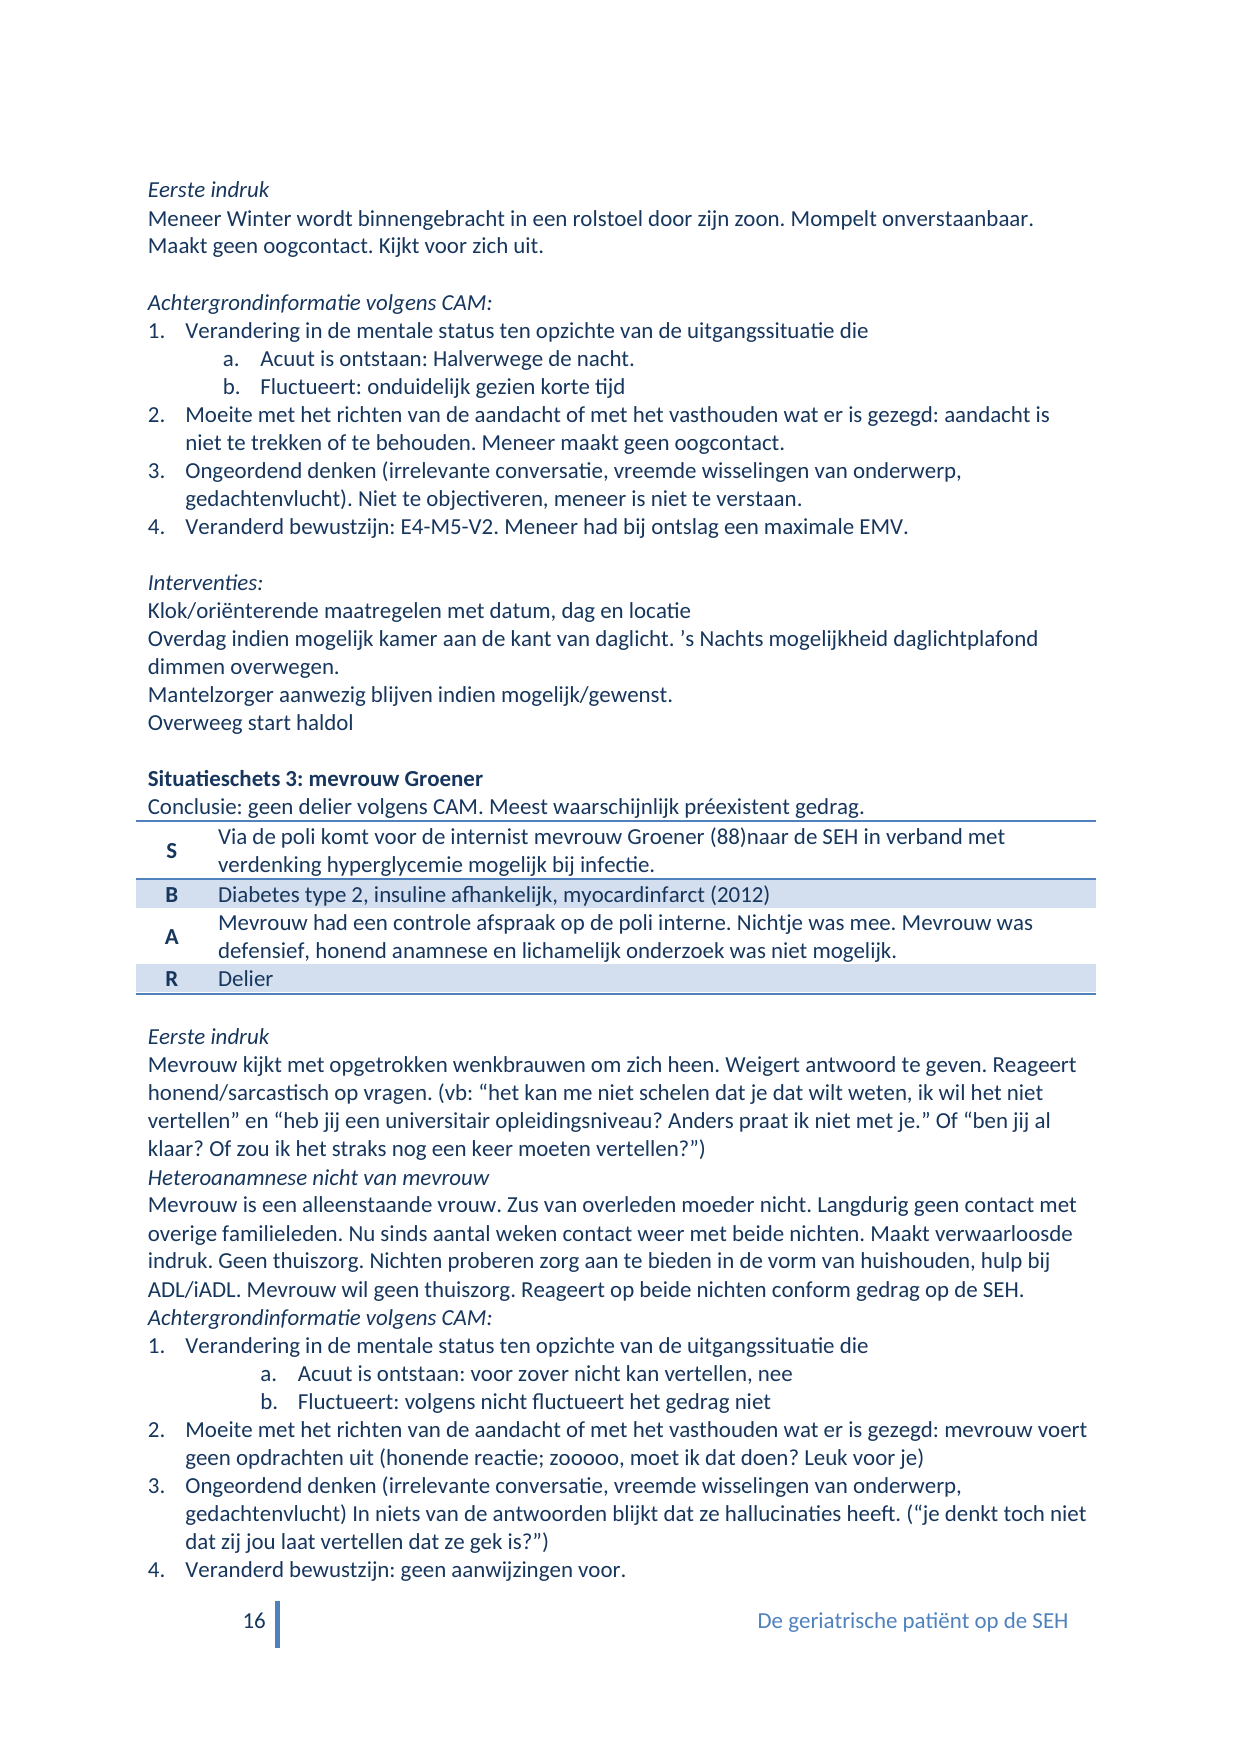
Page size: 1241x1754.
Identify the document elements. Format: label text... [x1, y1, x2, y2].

list Verandering in de mentale status ten opzichte van de uitgangssituatie die [148, 1331, 1093, 1359]
list Moeite met het richten van de aandacht of met het vasthouden wat er is gezegd: aandacht is niet te trekken of te behouden. Meneer maakt geen oogcontact. [148, 400, 1093, 456]
list Acuut is ontstaan: Halverwege de nacht. [223, 344, 1093, 372]
text Eerste indruk [148, 176, 1093, 204]
table_cell Delier [207, 964, 1096, 992]
text Heteroanamnese nicht van mevrouw [148, 1163, 1093, 1191]
table_cell Diabetes type 2, insuline afhankelijk, myocardinfarct (2012) [207, 880, 1096, 908]
list Veranderd bewustzijn: geen aanwijzingen voor. [148, 1555, 1093, 1583]
text Achtergrondinformatie volgens CAM: [148, 288, 1093, 316]
table_header Via de poli komt voor de internist mevrouw Groener (88)naar de SEH in verband met verdenking hyperglycemie mogelijk bij infectie. [207, 822, 1096, 878]
text Overweeg start haldol [148, 708, 1093, 736]
text Eerste indruk [148, 1022, 1093, 1051]
text Achtergrondinformatie volgens CAM: [148, 1303, 1093, 1331]
list Verandering in de mentale status ten opzichte van de uitgangssituatie die [148, 316, 1093, 344]
text Interventies: [148, 568, 1093, 596]
list Moeite met het richten van de aandacht of met het vasthouden wat er is gezegd: mevrouw voert geen opdrachten uit (honende reactie; zooooo, moet ik dat doen? Leuk voor je) [148, 1415, 1093, 1471]
list Veranderd bewustzijn: E4-M5-V2. Meneer had bij ontslag een maximale EMV. [148, 512, 1093, 540]
list Ongeordend denken (irrelevante conversatie, vreemde wisselingen van onderwerp, gedachtenvlucht). Niet te objectiveren, meneer is niet te verstaan. [148, 456, 1093, 512]
list Fluctueert: volgens nicht fluctueert het gedrag niet [260, 1387, 1093, 1415]
text Mevrouw kijkt met opgetrokken wenkbrauwen om zich heen. Weigert antwoord te geven. Reageert honend/sarcastisch op vragen. (vb: “het kan me niet schelen dat je dat wilt weten, ik wil het niet vertellen” en “heb jij een universitair opleidingsniveau? Anders praat ik niet met je.” Of “ben jij al klaar? Of zou ik het straks nog een keer moeten vertellen?”) [148, 1051, 1093, 1163]
table_cell R [136, 964, 207, 992]
table_cell B [136, 880, 207, 908]
text Conclusie: geen delier volgens CAM. Meest waarschijnlijk préexistent gedrag. [148, 792, 1093, 820]
list Acuut is ontstaan: voor zover nicht kan vertellen, nee [260, 1359, 1093, 1387]
table_cell A [136, 908, 207, 964]
text Situatieschets 3: mevrouw Groener [148, 764, 1093, 792]
table_header S [136, 822, 207, 878]
text Overdag indien mogelijk kamer aan de kant van daglicht. ’s Nachts mogelijkheid daglichtplafond dimmen overwegen. [148, 624, 1093, 680]
text Klok/oriënterende maatregelen met datum, dag en locatie [148, 596, 1093, 624]
text Mevrouw is een alleenstaande vrouw. Zus van overleden moeder nicht. Langdurig geen contact met overige familieleden. Nu sinds aantal weken contact weer met beide nichten. Maakt verwaarloosde indruk. Geen thuiszorg. Nichten proberen zorg aan te bieden in de vorm van huishouden, hulp bij ADL/iADL. Mevrouw wil geen thuiszorg. Reageert op beide nichten conform gedrag op de SEH. [148, 1191, 1093, 1303]
list Fluctueert: onduidelijk gezien korte tijd [223, 372, 1093, 400]
text Meneer Winter wordt binnengebracht in een rolstoel door zijn zoon. Mompelt onverstaanbaar. Maakt geen oogcontact. Kijkt voor zich uit. [148, 204, 1093, 260]
table_cell Mevrouw had een controle afspraak op de poli interne. Nichtje was mee. Mevrouw was defensief, honend anamnese en lichamelijk onderzoek was niet mogelijk. [207, 908, 1096, 964]
text Mantelzorger aanwezig blijven indien mogelijk/gewenst. [148, 680, 1093, 708]
list Ongeordend denken (irrelevante conversatie, vreemde wisselingen van onderwerp, gedachtenvlucht) In niets van de antwoorden blijkt dat ze hallucinaties heeft. (“je denkt toch niet dat zij jou laat vertellen dat ze gek is?”) [148, 1471, 1093, 1555]
